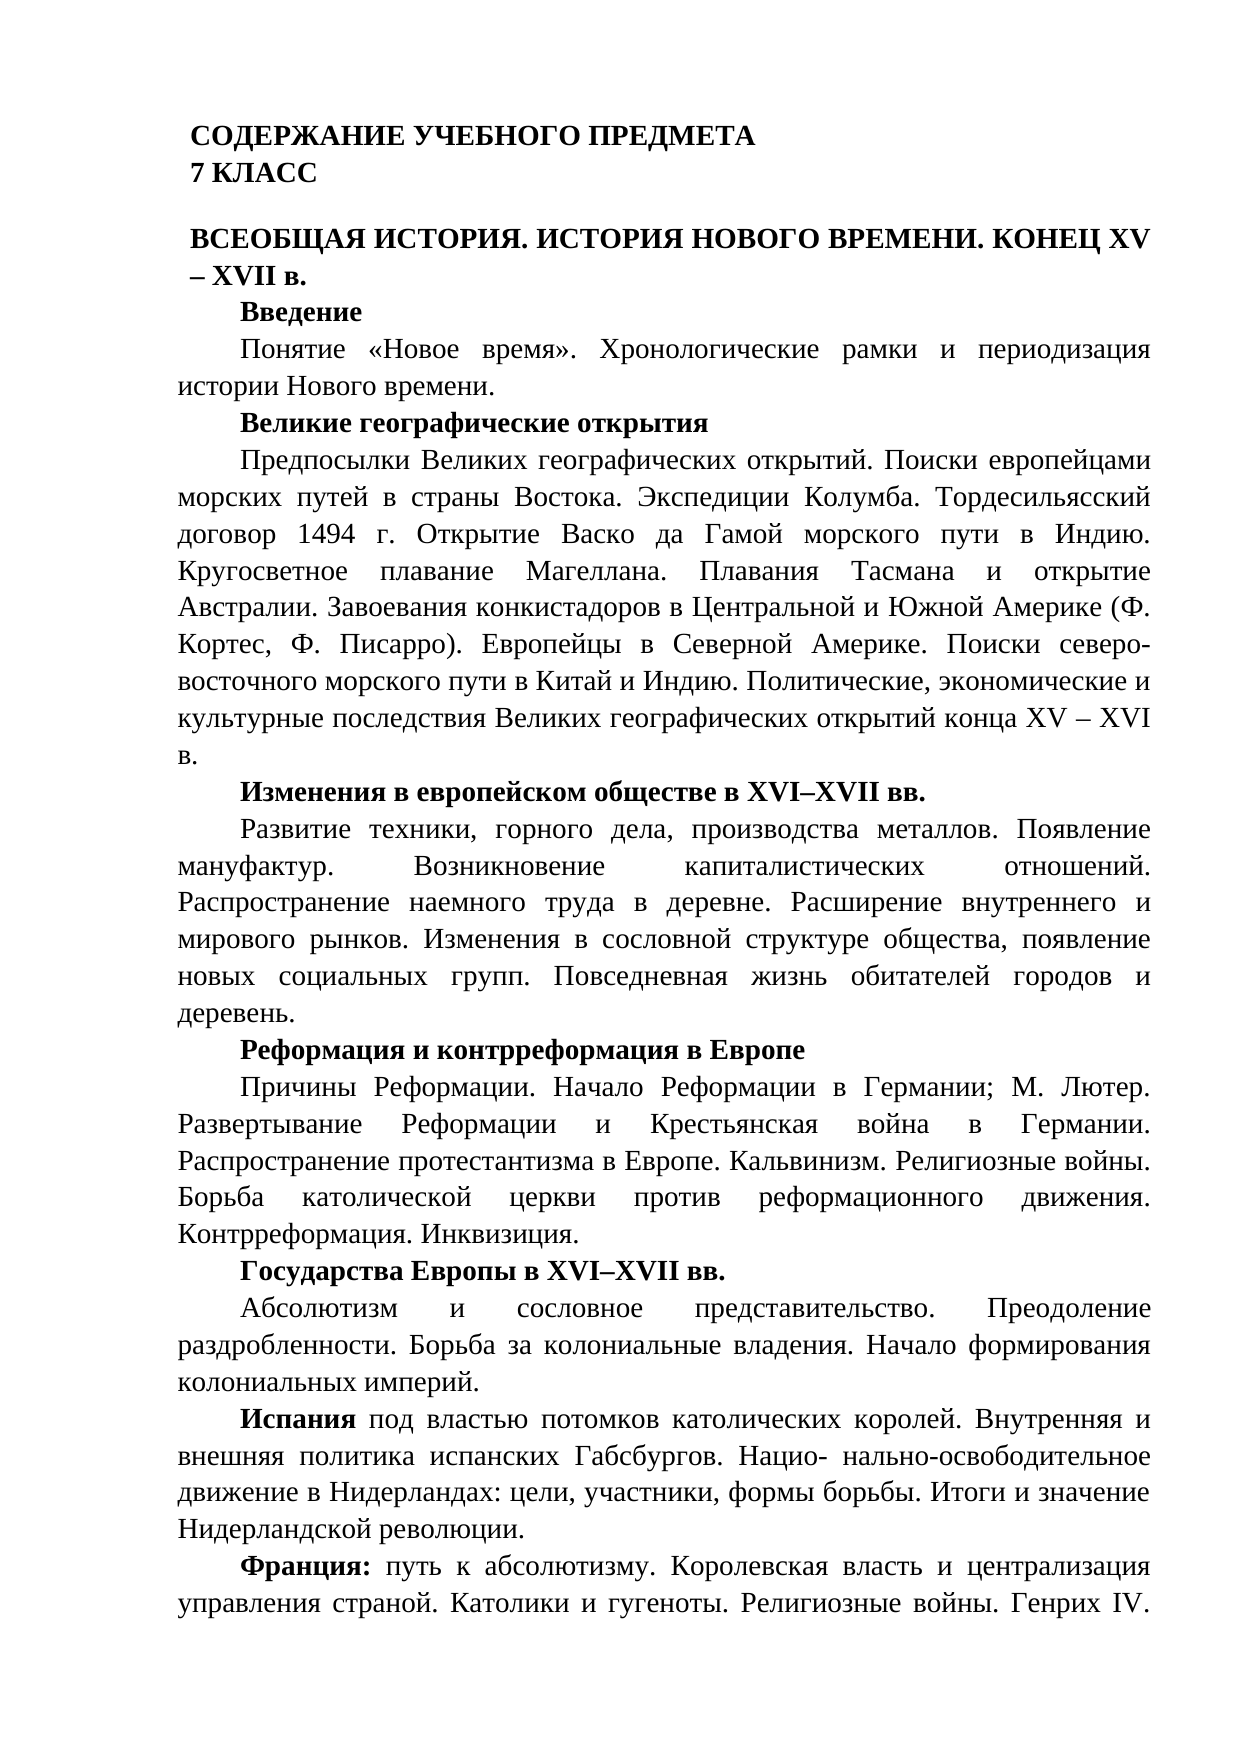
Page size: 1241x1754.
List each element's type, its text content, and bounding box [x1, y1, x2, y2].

text ВСЕОБЩАЯ ИСТОРИЯ. ИСТОРИЯ НОВОГО ВРЕМЕНИ. КОНЕЦ XV – XVII в. [190, 221, 1152, 291]
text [177, 1548, 1152, 1619]
text Предпосылки Великих географических открытий. Поиски европейцами морских путей в страны Востока. Экспедиции Колумба. Тордесильясский договор 1494 г. Открытие Васко да Гамой морского пути в Индию. Кругосветное плавание Магеллана. Плавания Тасмана и открытие Австралии. Завоевания конкистадоров в Центральной и Южной Америке (Ф. Кортес, Ф. Писарро). Европейцы в Северной Америке. Поиски северо-восточного морского пути в Китай и Индию. Политические, экономические и культурные последствия Великих географических открытий конца XV – XVI в. [177, 442, 1152, 771]
text Развитие техники, горного дела, производства металлов. Появление мануфактур. Возникновение капиталистических отношений. Распространение наемного труда в деревне. Расширение внутреннего и мирового рынков. Изменения в сословной структуре общества, появление новых социальных групп. Повседневная жизнь обитателей городов и деревень. [177, 811, 1152, 1029]
text Испания под властью потомков католических королей. Внутренняя и внешняя политика испанских Габсбургов. Нацио- нально-освободительное движение в Нидерландах: цели, участники, формы борьбы. Итоги и значение Нидерландской революции. [177, 1401, 1152, 1545]
text Государства Европы в XVI–XVII вв. [177, 1253, 1152, 1287]
text Реформация и контрреформация в Европе [177, 1032, 1152, 1066]
text Абсолютизм и сословное представительство. Преодоление раздробленности. Борьба за колониальные владения. Начало формирования колониальных империй. [177, 1290, 1152, 1397]
text Великие географические открытия [177, 405, 1152, 439]
text 7 КЛАСС [190, 155, 1152, 188]
text Введение [177, 294, 1152, 328]
text Понятие «Новое время». Хронологические рамки и периодизация истории Нового времени. [177, 331, 1152, 402]
text Изменения в европейском обществе в XVI–XVII вв. [177, 774, 1152, 807]
text СОДЕРЖАНИЕ УЧЕБНОГО ПРЕДМЕТА [190, 118, 1152, 152]
text Причины Реформации. Начало Реформации в Германии; М. Лютер. Развертывание Реформации и Крестьянская война в Германии. Распространение протестантизма в Европе. Кальвинизм. Религиозные войны. Борьба католической церкви против реформационного движения. Контрреформация. Инквизиция. [177, 1069, 1152, 1250]
